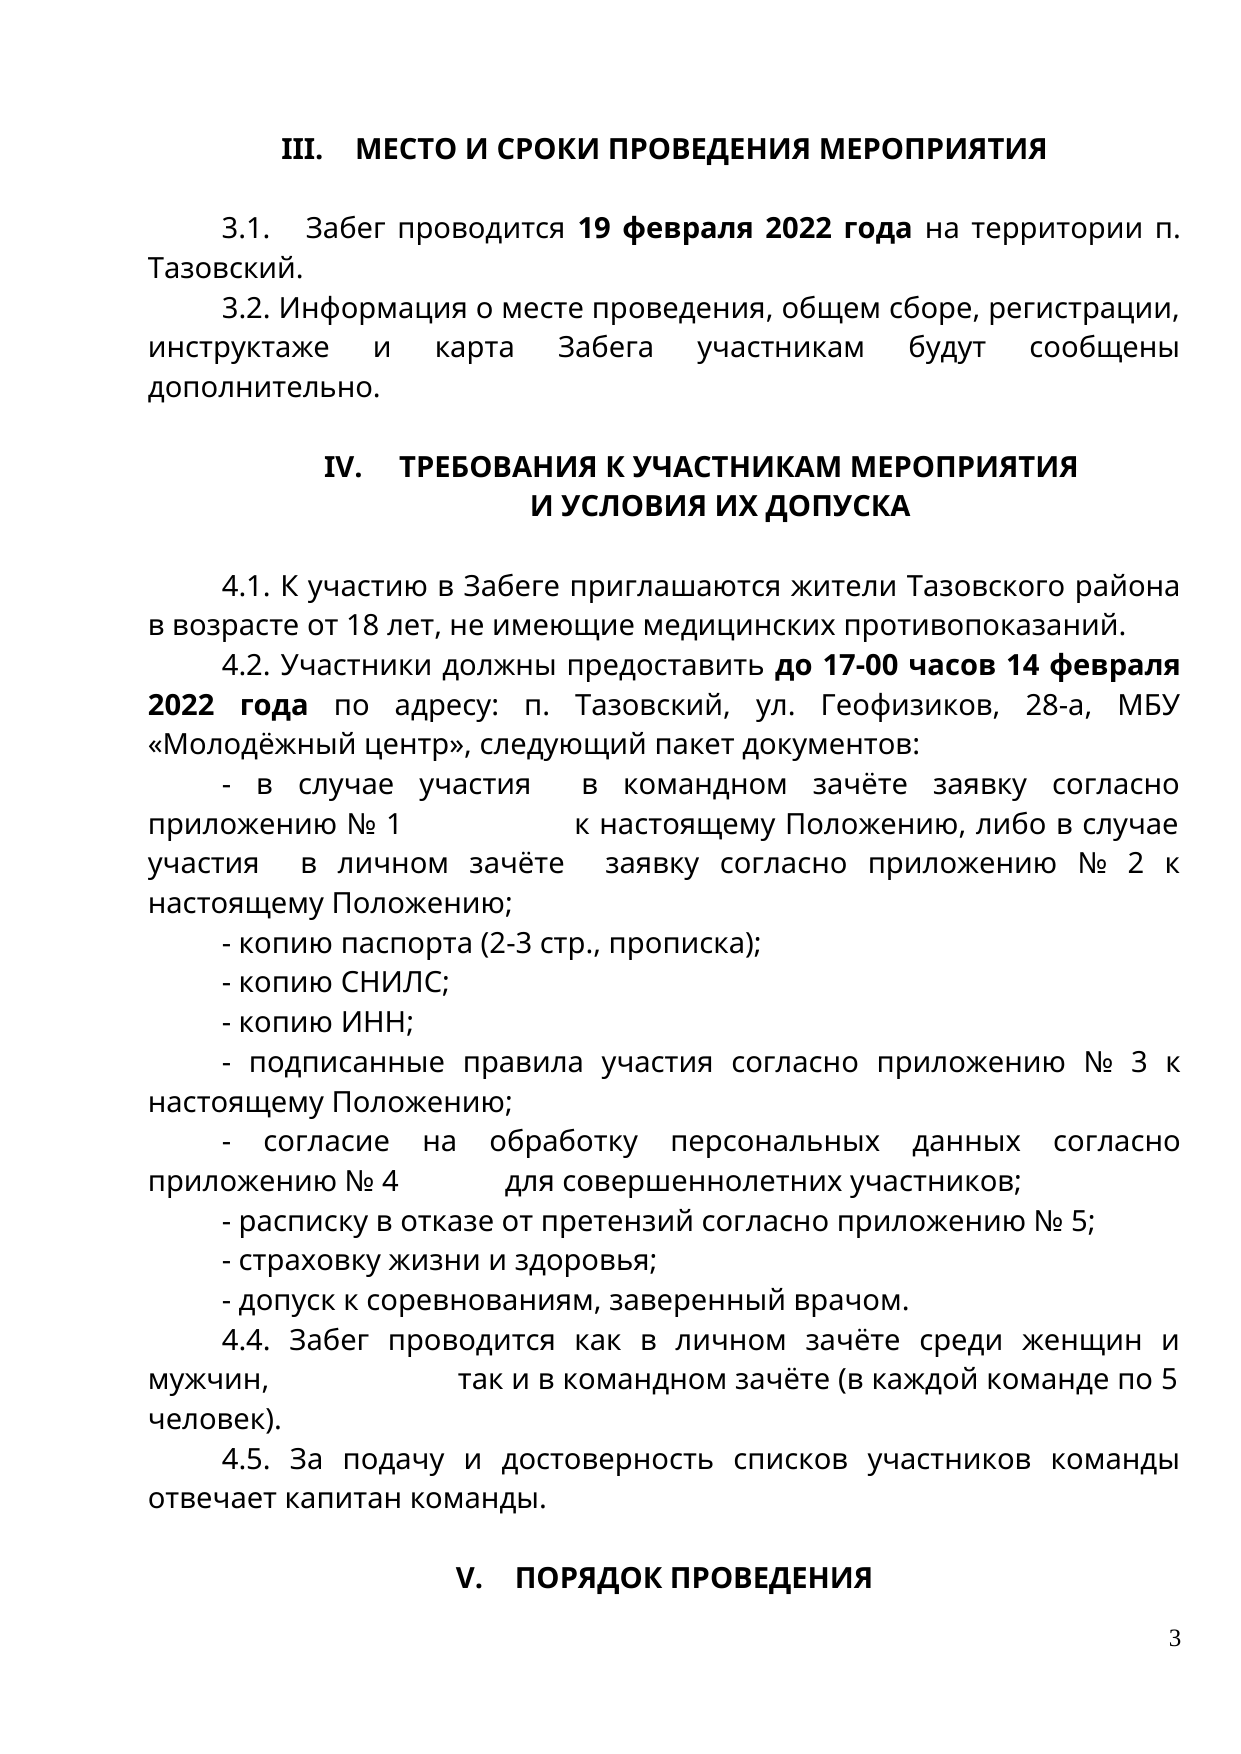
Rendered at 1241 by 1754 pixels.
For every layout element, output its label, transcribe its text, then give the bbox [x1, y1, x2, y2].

list 4.4. Забег проводится как в личном зачёте среди женщин и мужчин, так и в командном зачёте (в каждой команде по 5 человек). [148, 1319, 1181, 1438]
list 4.5. За подачу и достоверность списков участников команды отвечает капитан команды. [148, 1438, 1181, 1517]
list ТРЕБОВАНИЯ К УЧАСТНИКАМ МЕРОПРИЯТИЯ [222, 446, 1181, 486]
text - допуск к соревнованиям, заверенный врачом. [148, 1279, 1181, 1319]
list И УСЛОВИЯ ИХ ДОПУСКА [259, 486, 1181, 525]
list 3.1. Забег проводится 19 февраля 2022 года на территории п. Тазовский. [148, 208, 1181, 287]
text - расписку в отказе от претензий согласно приложению № 5; [148, 1200, 1181, 1239]
text - страховку жизни и здоровья; [148, 1239, 1181, 1279]
text - в случае участия в командном зачёте заявку согласно приложению № 1 к настоящему Положению, либо в случае участия в личном зачёте заявку согласно приложению № 2 к настоящему Положению; [148, 763, 1181, 922]
text - копию СНИЛС; [148, 962, 1181, 1001]
list МЕСТО И СРОКИ ПРОВЕДЕНИЯ МЕРОПРИЯТИЯ [148, 128, 1181, 168]
list ПОРЯДОК ПРОВЕДЕНИЯ [148, 1557, 1181, 1597]
text - копию паспорта (2-3 стр., прописка); [148, 922, 1181, 962]
text 3.2. Информация о месте проведения, общем сборе, регистрации, инструктаже и карта Забега участникам будут сообщены дополнительно. [148, 287, 1181, 406]
text 4.2. Участники должны предоставить до 17-00 часов 14 февраля 2022 года по адресу: п. Тазовский, ул. Геофизиков, 28-а, МБУ «Молодёжный центр», следующий пакет документов: [148, 644, 1181, 763]
text 4.1. К участию в Забеге приглашаются жители Тазовского района в возрасте от 18 лет, не имеющие медицинских противопоказаний. [148, 565, 1181, 644]
text - копию ИНН; [148, 1001, 1181, 1041]
text - подписанные правила участия согласно приложению № 3 к настоящему Положению; [148, 1041, 1181, 1121]
text - согласие на обработку персональных данных согласно приложению № 4 для совершеннолетних участников; [148, 1121, 1181, 1200]
